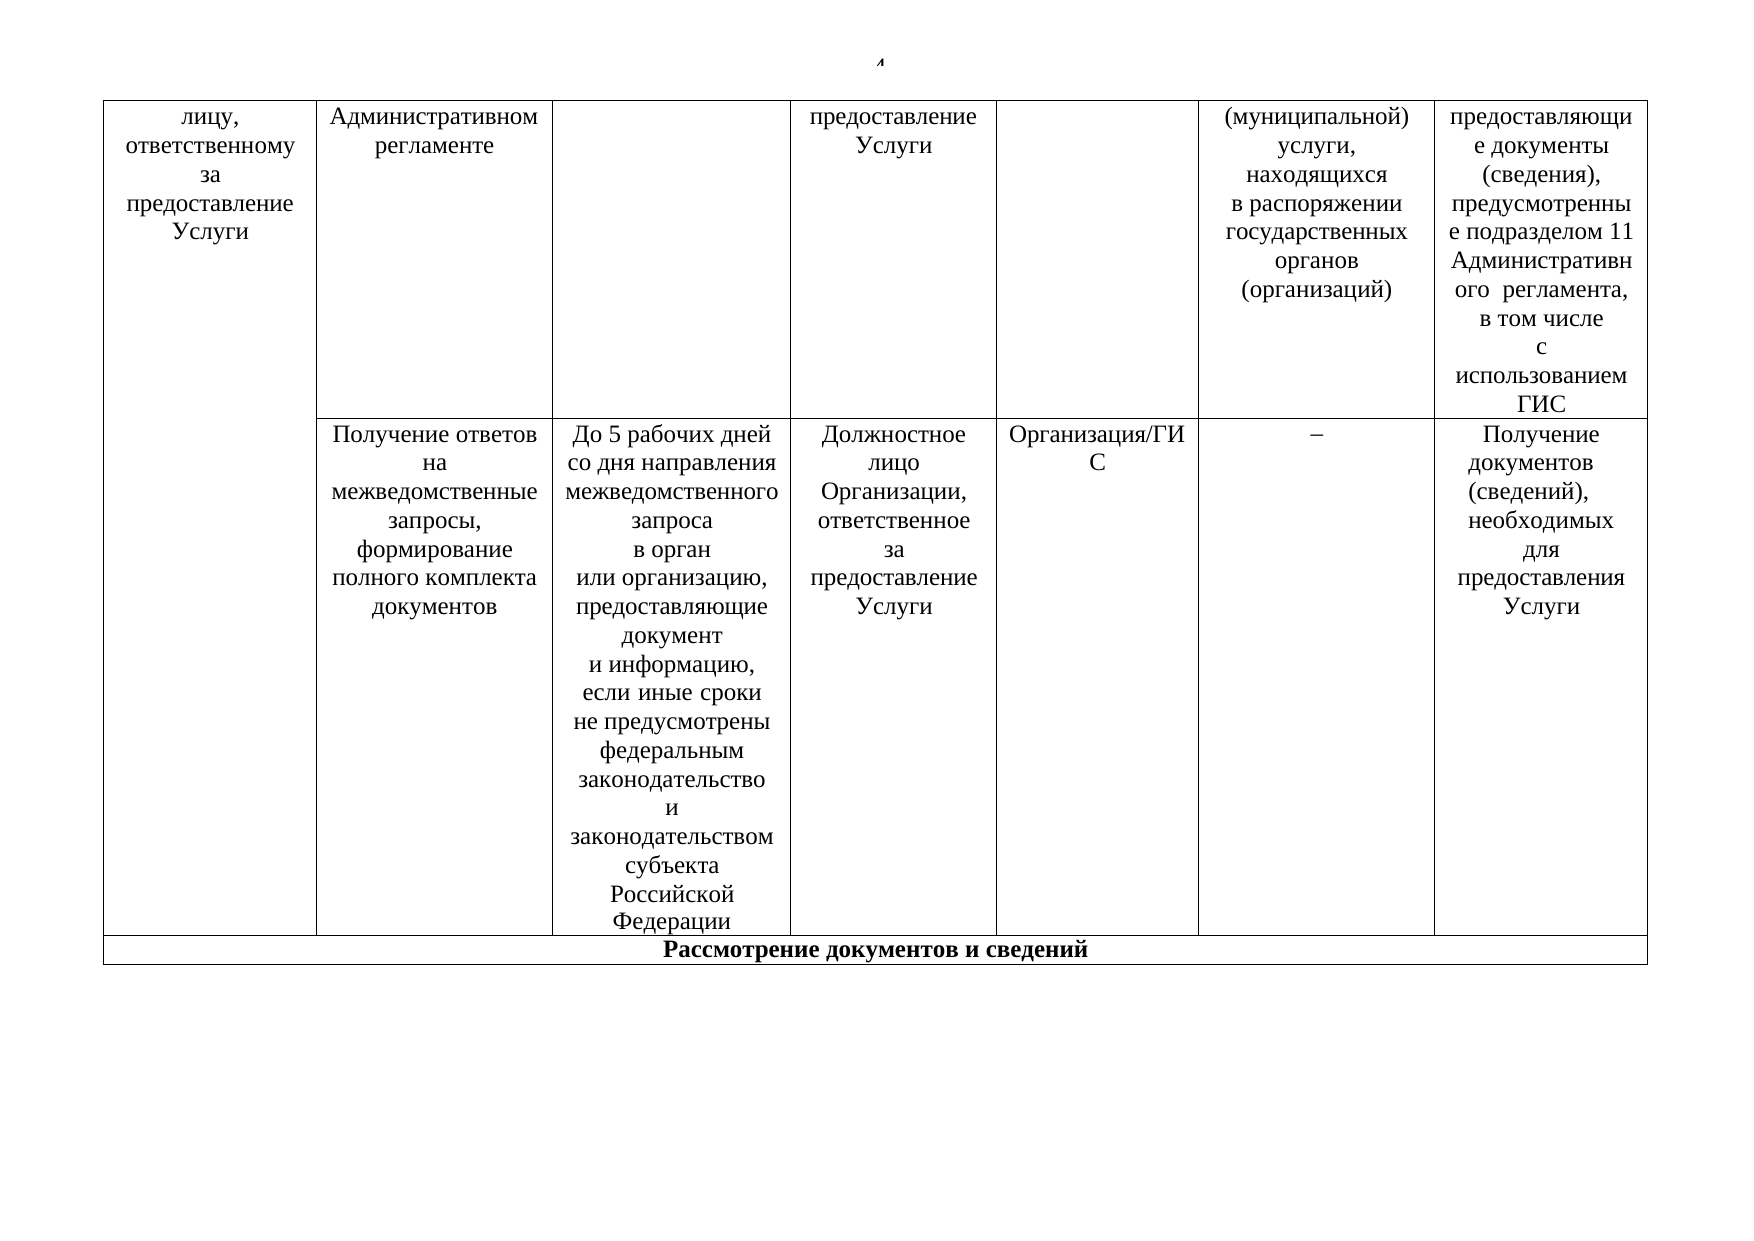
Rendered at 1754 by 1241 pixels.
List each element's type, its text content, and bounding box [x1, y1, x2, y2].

table_cell Должностное лицо Организации, ответственное за предоставление Услуги [791, 419, 996, 935]
table_cell Получение ответов на межведомственные запросы, формирование полного комплекта документов [317, 419, 552, 935]
table_header [997, 101, 1198, 418]
table_header лицу, ответственному за предоставление Услуги [104, 101, 316, 935]
table_header Административном регламенте [317, 101, 552, 418]
table_header (муниципальной) услуги, находящихся в распоряжении государственных органов (организаций) [1199, 101, 1434, 418]
table_cell Организация/ГИ С [997, 419, 1198, 935]
table_cell Рассмотрение документов и сведений [104, 936, 1647, 964]
table_cell До 5 рабочих дней со дня направления межведомственного запроса в орган или организацию, предоставляющие документ и информацию, если иные сроки не предусмотрены федеральным законодательство и законодательством субъекта Российской Федерации [553, 419, 790, 935]
table_header [553, 101, 790, 418]
table_header предоставление Услуги [791, 101, 996, 418]
table_cell Получение документов (сведений), необходимых для предоставления Услуги [1435, 419, 1647, 935]
table_header предоставляющи е документы (сведения), предусмотренны е подразделом 11 Административн ого регламента, в том числе с использованием ГИС [1435, 101, 1647, 418]
table_cell – [1199, 419, 1434, 935]
